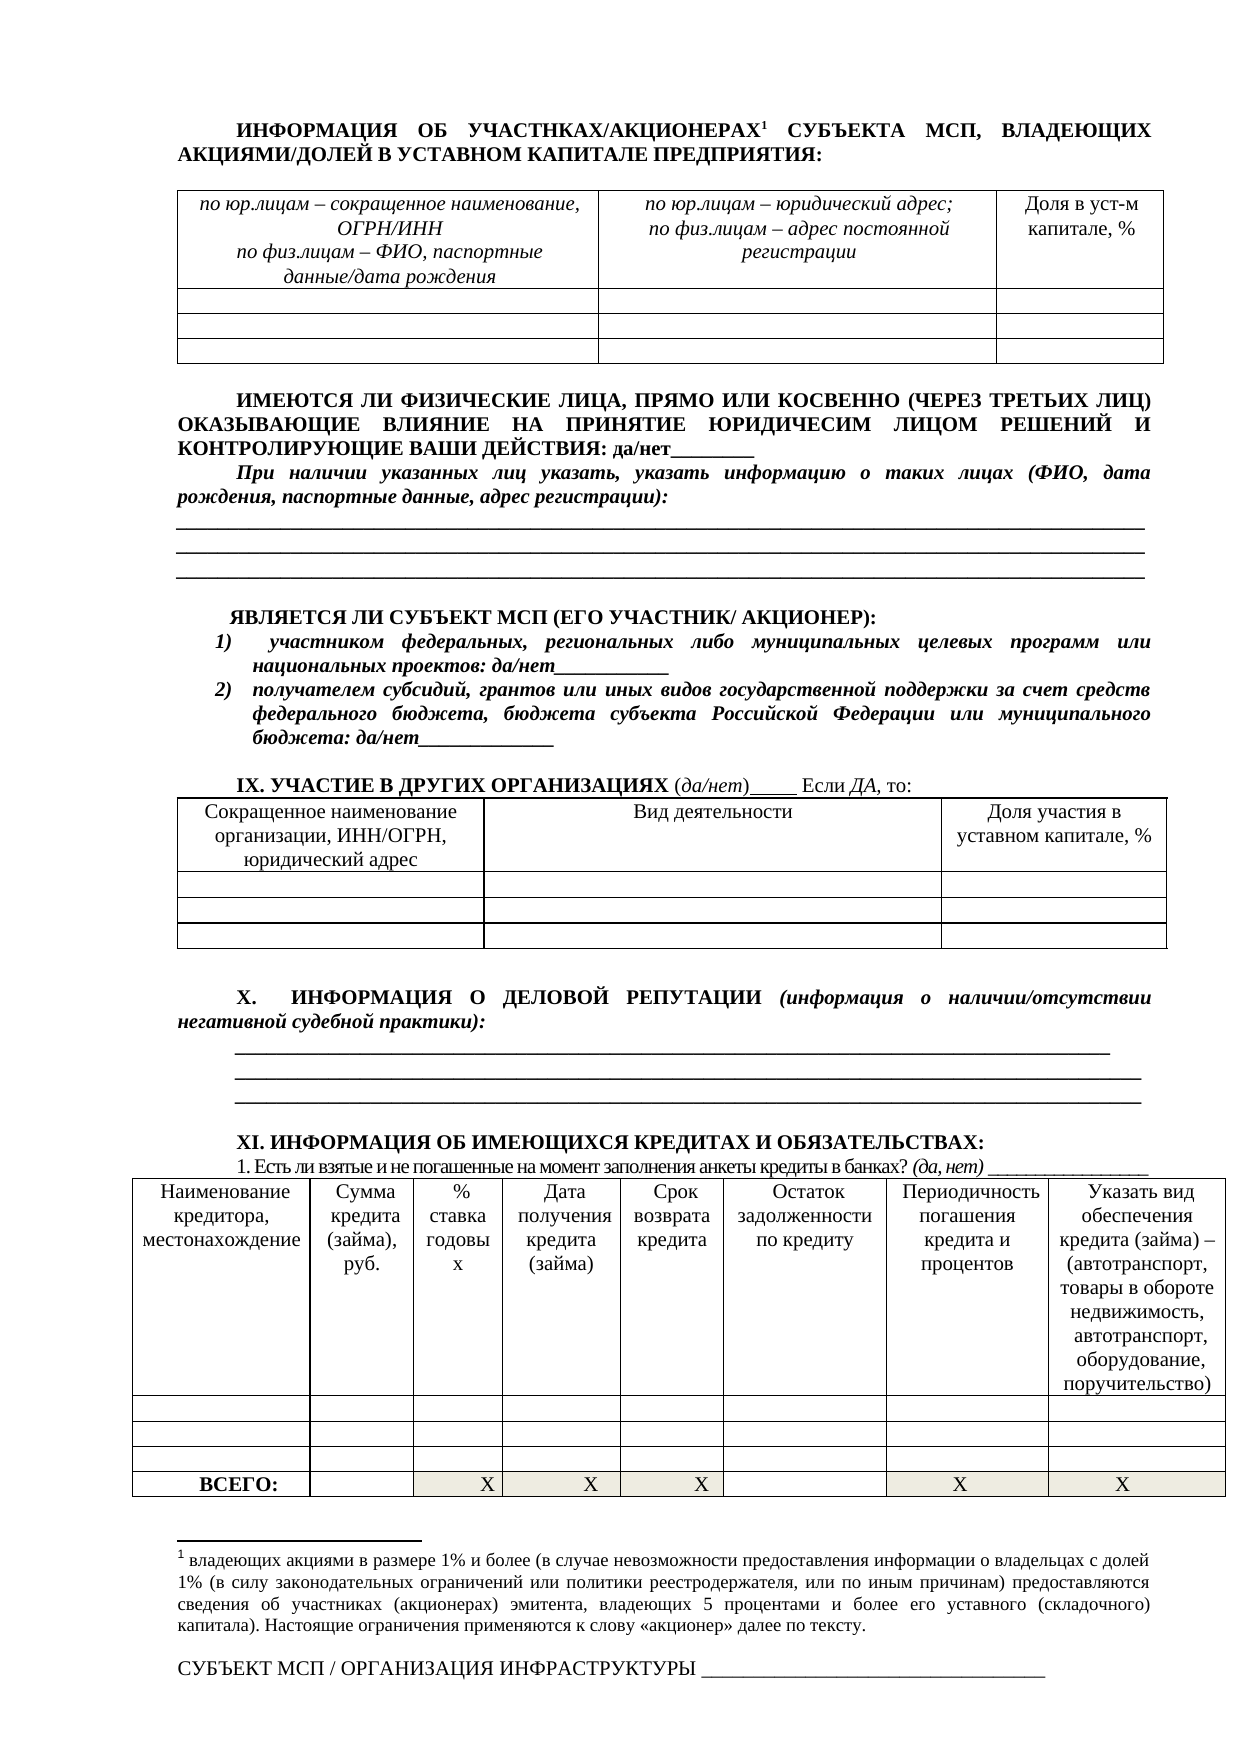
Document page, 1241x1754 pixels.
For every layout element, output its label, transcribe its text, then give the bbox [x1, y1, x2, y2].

table_cell [887, 1396, 1048, 1421]
table_cell [178, 314, 598, 338]
table_cell [133, 1396, 309, 1421]
table_cell [178, 289, 598, 313]
table_header Периодичность погашения кредита и процентов [887, 1179, 1048, 1395]
list участником федеральных, региональных либо муниципальных целевых программ или национальных проектов: да/нет___________ [215, 629, 1152, 677]
table_cell [311, 1422, 413, 1446]
table_cell Х [1049, 1472, 1225, 1496]
table_cell [621, 1447, 723, 1471]
text __________________________________________________________________________________________________________________________________________________________________________________________ [177, 532, 1152, 581]
table_cell Х [503, 1472, 620, 1496]
table_header Остаток задолженности по кредиту [724, 1179, 886, 1395]
table_cell Х [621, 1472, 723, 1496]
table_cell [485, 898, 941, 922]
table_cell [503, 1396, 620, 1421]
table_cell [997, 314, 1163, 338]
table_cell [997, 339, 1163, 363]
table_header Наименование кредитора, местонахождение [133, 1179, 309, 1395]
table_cell [503, 1422, 620, 1446]
table_cell [311, 1396, 413, 1421]
table_cell [621, 1422, 723, 1446]
table_cell [178, 339, 598, 363]
table_cell [942, 924, 1166, 948]
table_cell [724, 1447, 886, 1471]
table_cell [942, 898, 1166, 922]
table_header % ставка годовых [414, 1179, 502, 1395]
table_cell [599, 289, 996, 313]
table_cell [997, 289, 1163, 313]
text 1. Есть ли взятые и не погашенные на момент заполнения анкеты кредиты в банках? (да, нет) _________________ [177, 1154, 1152, 1178]
table_cell [414, 1396, 502, 1421]
table_cell [503, 1447, 620, 1471]
text ____________________________________________________________________________________ [177, 1033, 1152, 1057]
table_header Доля в уст-м капитале, % [997, 191, 1163, 288]
table_cell [599, 314, 996, 338]
table_cell [133, 1422, 309, 1446]
table_cell ВСЕГО: [133, 1472, 309, 1496]
table_cell Х [887, 1472, 1048, 1496]
table_cell [178, 872, 483, 896]
table_cell [414, 1422, 502, 1446]
table_cell [724, 1422, 886, 1446]
table_header по юр.лицам – сокращенное наименование, ОГРН/ИНН по физ.лицам – ФИО, паспортные данные/дата рождения [178, 191, 598, 288]
table_cell [724, 1472, 886, 1496]
table_header Вид деятельности [485, 799, 941, 871]
text IX. УЧАСТИЕ В ДРУГИХ ОРГАНИЗАЦИЯХ (да/нет) Если ДА, то: [177, 773, 1152, 797]
table_cell [311, 1472, 413, 1496]
table_header Срок возврата кредита [621, 1179, 723, 1395]
table_header Сумма кредита (займа), руб. [311, 1179, 413, 1395]
text _______________________________________________________________________________________ [177, 1057, 1152, 1082]
table_cell [887, 1447, 1048, 1471]
table_cell [485, 924, 941, 948]
text X. ИНФОРМАЦИЯ О ДЕЛОВОЙ РЕПУТАЦИИ (информация о наличии/отсутствии негативной судебной практики): [177, 985, 1152, 1033]
table_cell [887, 1422, 1048, 1446]
table_cell [178, 924, 483, 948]
table_cell Х [414, 1472, 502, 1496]
table_cell [178, 898, 483, 922]
table_cell [1049, 1422, 1225, 1446]
table_cell [621, 1396, 723, 1421]
table_header Указать вид обеспечения кредита (займа) – (автотранспорт, товары в обороте недвижимость, автотранспорт, оборудование, поручительство) [1049, 1179, 1225, 1395]
table_cell [485, 872, 941, 896]
table_header Дата получения кредита (займа) [503, 1179, 620, 1395]
table_cell [311, 1447, 413, 1471]
table_cell [1049, 1447, 1225, 1471]
table_header Сокращенное наименование организации, ИНН/ОГРН, юридический адрес [178, 799, 483, 871]
table_cell [1049, 1396, 1225, 1421]
text ИНФОРМАЦИЯ ОБ УЧАСТНКАХ/АКЦИОНЕРАХ СУБЪЕКТА МСП, ВЛАДЕЮЩИХ АКЦИЯМИ/ДОЛЕЙ В УСТАВНОМ КАПИТАЛЕ ПРЕДПРИЯТИЯ: [177, 118, 1152, 166]
table_cell [942, 872, 1166, 896]
table_cell [599, 339, 996, 363]
table_header Доля участия в уставном капитале, % [942, 799, 1166, 871]
table_header по юр.лицам – юридический адрес; по физ.лицам – адрес постоянной регистрации [599, 191, 996, 288]
text _______________________________________________________________________________________ [177, 1082, 1152, 1106]
text ЯВЛЯЕТСЯ ЛИ СУБЪЕКТ МСП (ЕГО УЧАСТНИК/ АКЦИОНЕР): [177, 604, 1152, 629]
table_cell [724, 1396, 886, 1421]
text При наличии указанных лиц указать, указать информацию о таких лицах (ФИО, дата рождения, паспортные данные, адрес регистрации): [177, 460, 1152, 508]
text _____________________________________________________________________________________________ [177, 508, 1152, 532]
table_cell [133, 1447, 309, 1471]
text XI. ИНФОРМАЦИЯ ОБ ИМЕЮЩИХСЯ КРЕДИТАХ И ОБЯЗАТЕЛЬСТВАХ: [177, 1130, 1152, 1154]
table_cell [414, 1447, 502, 1471]
text ИМЕЮТСЯ ЛИ ФИЗИЧЕСКИЕ ЛИЦА, ПРЯМО ИЛИ КОСВЕННО (ЧЕРЕЗ ТРЕТЬИХ ЛИЦ) ОКАЗЫВАЮЩИЕ ВЛИЯНИЕ НА ПРИНЯТИЕ ЮРИДИЧЕСИМ ЛИЦОМ РЕШЕНИЙ И КОНТРОЛИРУЮЩИЕ ВАШИ ДЕЙСТВИЯ: да/нет________ [177, 388, 1152, 460]
list получателем субсидий, грантов или иных видов государственной поддержки за счет средств федерального бюджета, бюджета субъекта Российской Федерации или муниципального бюджета: да/нет_____________ [215, 677, 1152, 749]
